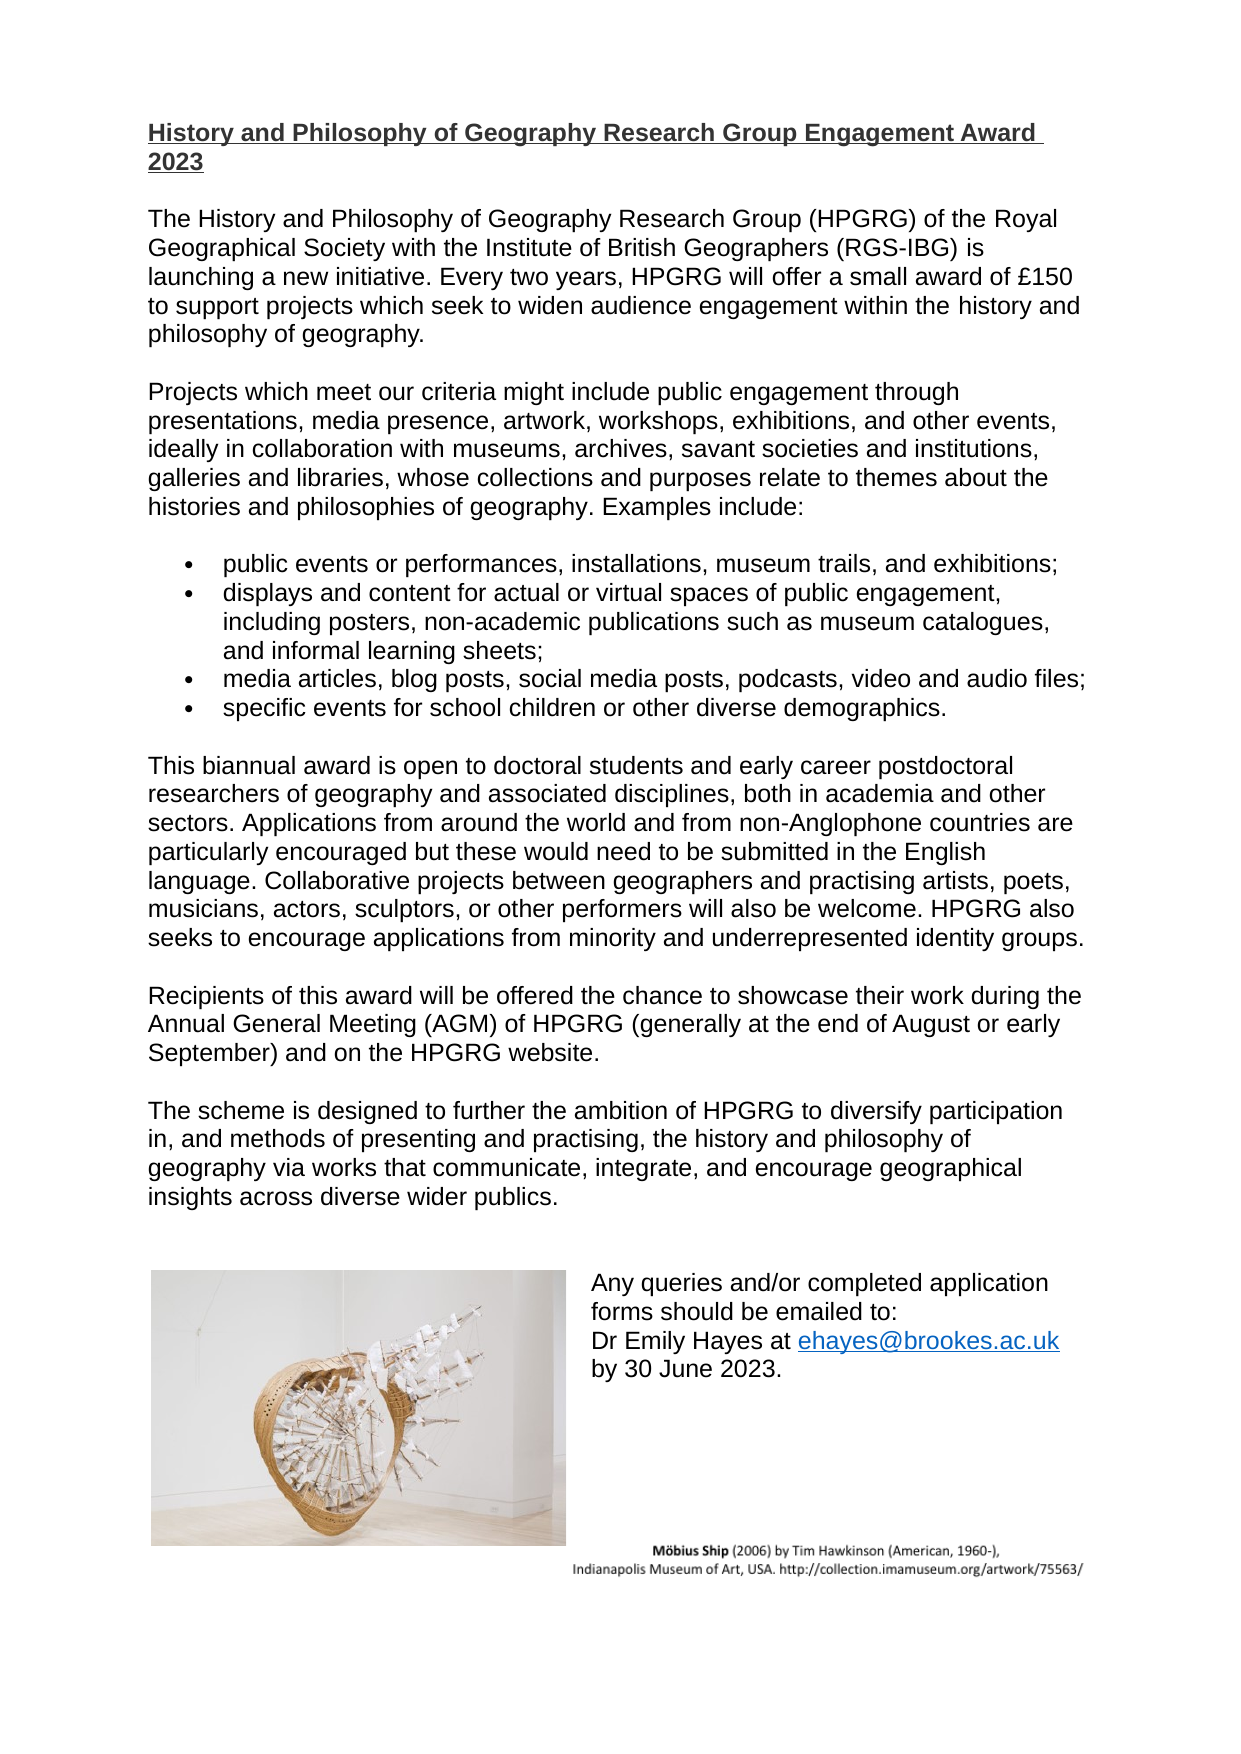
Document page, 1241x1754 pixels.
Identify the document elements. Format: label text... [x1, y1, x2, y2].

text Recipients of this award will be offered the chance to showcase their work during the Annual General Meeting (AGM) of HPGRG (generally at the end of August or early September) and on the HPGRG website. [148, 981, 1092, 1067]
text History and Philosophy of Geography Research Group Engagement Award 2023 [148, 118, 1092, 176]
list specific events for school children or other diverse demographics. [185, 693, 1092, 722]
list displays and content for actual or virtual spaces of public engagement, including posters, non-academic publications such as museum catalogues, and informal learning sheets; [185, 578, 1092, 664]
picture [151, 1270, 1093, 1588]
list public events or performances, installations, museum trails, and exhibitions; [185, 549, 1092, 578]
text This biannual award is open to doctoral students and early career postdoctoral researchers of geography and associated disciplines, both in academia and other sectors. Applications from around the world and from non-Anglophone countries are particularly encouraged but these would need to be submitted in the English language. Collaborative projects between geographers and practising artists, poets, musicians, actors, sculptors, or other performers will also be welcome. HPGRG also seeks to encourage applications from minority and underrepresented identity groups. [148, 751, 1092, 952]
text Projects which meet our criteria might include public engagement through presentations, media presence, artwork, workshops, exhibitions, and other events, ideally in collaboration with museums, archives, savant societies and institutions, galleries and libraries, whose collections and purposes relate to themes about the histories and philosophies of geography. Examples include: [148, 377, 1092, 521]
list media articles, blog posts, social media posts, podcasts, video and audio files; [185, 664, 1092, 693]
text Any queries and/or completed application forms should be emailed to: [591, 1268, 1092, 1326]
text The scheme is designed to further the ambition of HPGRG to diversify participation in, and methods of presenting and practising, the history and philosophy of geography via works that communicate, integrate, and encourage geographical insights across diverse wider publics. [148, 1096, 1092, 1211]
text The History and Philosophy of Geography Research Group (HPGRG) of the Royal Geographical Society with the Institute of British Geographers (RGS-IBG) is launching a new initiative. Every two years, HPGRG will offer a small award of £150 to support projects which seek to widen audience engagement within the history and philosophy of geography. [148, 204, 1092, 348]
text Dr Emily Hayes at ehayes@brookes.ac.uk by 30 June 2023. [591, 1326, 1092, 1383]
